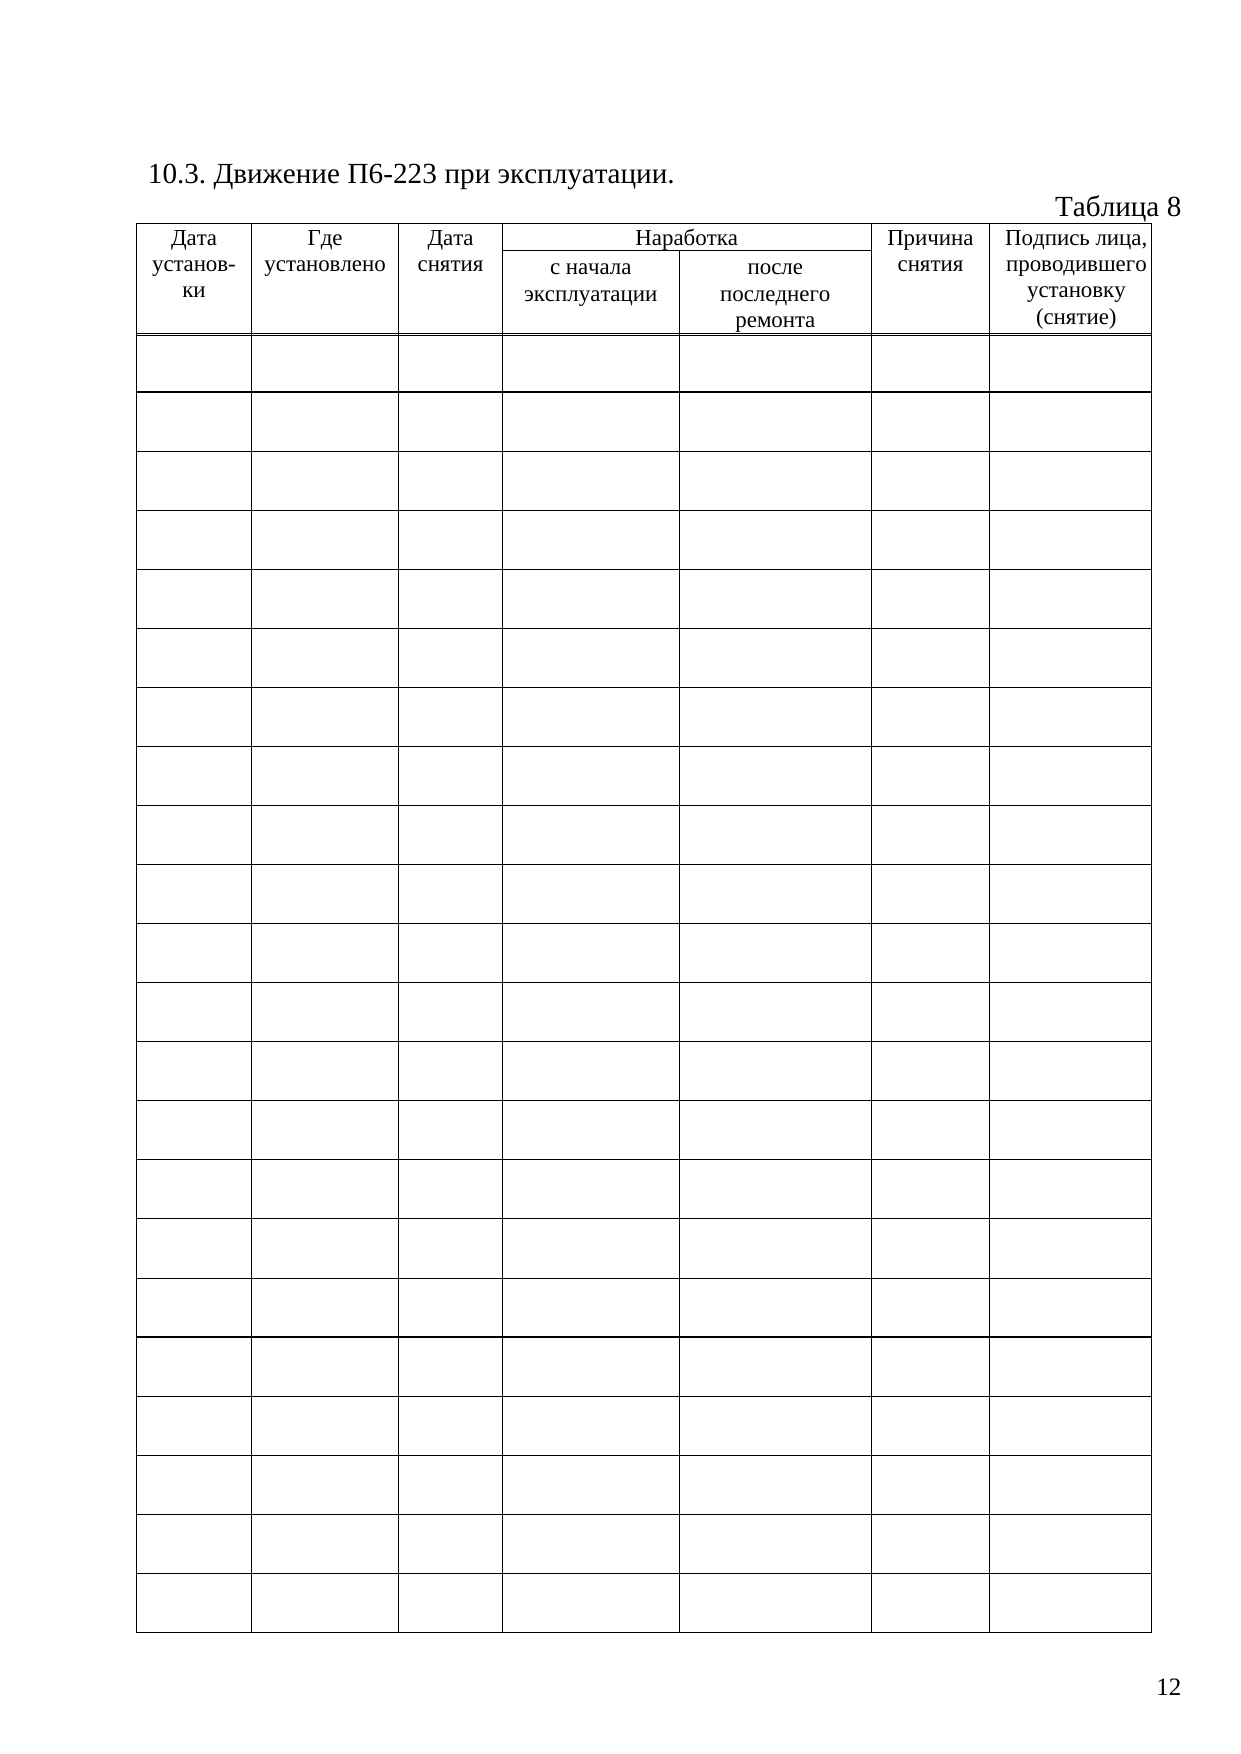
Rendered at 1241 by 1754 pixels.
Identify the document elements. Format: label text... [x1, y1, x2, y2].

table_cell [503, 1515, 679, 1573]
table_cell [252, 336, 398, 391]
table_cell [503, 1456, 679, 1514]
table_cell [399, 747, 502, 805]
table_cell [990, 1574, 1151, 1632]
table_cell [252, 688, 398, 746]
table_cell [252, 1219, 398, 1277]
table_cell [399, 629, 502, 687]
table_cell [680, 1279, 871, 1336]
table_cell [137, 393, 251, 451]
table_cell [872, 1101, 989, 1159]
table_cell [137, 806, 251, 864]
table_cell [503, 688, 679, 746]
table_cell [503, 806, 679, 864]
table_cell [990, 1042, 1151, 1100]
table_cell [503, 1160, 679, 1218]
table_cell [252, 393, 398, 451]
table_cell [399, 1574, 502, 1632]
table_cell [872, 688, 989, 746]
table_cell [252, 1042, 398, 1100]
table_cell [252, 629, 398, 687]
table_cell [252, 1279, 398, 1336]
table_cell [137, 1279, 251, 1336]
table_cell [872, 452, 989, 509]
table_cell [872, 747, 989, 805]
table_cell [137, 1574, 251, 1632]
table_cell [990, 570, 1151, 628]
table_cell [399, 865, 502, 923]
table_cell [872, 1456, 989, 1514]
text 10.3. Движение П6-223 при эксплуатации. [148, 156, 1181, 189]
table_cell [680, 865, 871, 923]
table_cell [399, 570, 502, 628]
table_cell [990, 1456, 1151, 1514]
table_cell [137, 511, 251, 569]
table_cell [680, 452, 871, 509]
table_cell [399, 336, 502, 391]
table_cell [680, 1042, 871, 1100]
table_cell [503, 1219, 679, 1277]
table_cell [680, 688, 871, 746]
table_header Где установлено [252, 224, 398, 332]
table_cell [872, 1160, 989, 1218]
table_cell [503, 511, 679, 569]
table_cell [252, 570, 398, 628]
table_cell [137, 924, 251, 982]
table_cell [872, 336, 989, 391]
table_cell [990, 1101, 1151, 1159]
table_cell [252, 806, 398, 864]
table_cell [399, 452, 502, 509]
table_cell [990, 452, 1151, 509]
table_cell [399, 1279, 502, 1336]
table_cell [990, 1397, 1151, 1454]
table_cell [680, 924, 871, 982]
table_header Дата установ-ки [137, 224, 251, 332]
table_cell [399, 511, 502, 569]
table_cell [990, 393, 1151, 451]
table_cell [252, 511, 398, 569]
table_cell [252, 1160, 398, 1218]
table_cell [399, 806, 502, 864]
table_cell [137, 570, 251, 628]
table_cell [252, 1515, 398, 1573]
table_cell [680, 983, 871, 1041]
table_cell [137, 1338, 251, 1396]
table_cell [503, 1042, 679, 1100]
table_cell [872, 983, 989, 1041]
table_cell [872, 1042, 989, 1100]
table_cell [990, 806, 1151, 864]
table_cell [252, 1397, 398, 1454]
table_cell [252, 865, 398, 923]
table_cell [503, 865, 679, 923]
table_cell [680, 1574, 871, 1632]
table_header Подпись лица, проводившего установку (снятие) [990, 224, 1151, 332]
table_cell [503, 1397, 679, 1454]
table_cell [137, 865, 251, 923]
table_cell [137, 1397, 251, 1454]
table_cell [252, 1574, 398, 1632]
table_cell [137, 747, 251, 805]
table_cell [990, 1219, 1151, 1277]
table_cell [399, 1101, 502, 1159]
table_cell [503, 452, 679, 509]
table_header Причина снятия [872, 224, 989, 332]
table_cell [399, 1515, 502, 1573]
table_cell [872, 1397, 989, 1454]
table_cell [872, 629, 989, 687]
table_cell [137, 1219, 251, 1277]
table_cell [399, 1456, 502, 1514]
table_cell [137, 688, 251, 746]
table_cell [680, 1219, 871, 1277]
table_cell [252, 924, 398, 982]
table_cell [137, 983, 251, 1041]
table_cell [872, 1219, 989, 1277]
table_cell [137, 1101, 251, 1159]
table_cell [872, 570, 989, 628]
table_cell [252, 1338, 398, 1396]
table_cell [399, 983, 502, 1041]
table_cell [503, 983, 679, 1041]
table_cell [399, 1042, 502, 1100]
table_cell [872, 1574, 989, 1632]
table_cell [680, 1338, 871, 1396]
table_cell [872, 924, 989, 982]
table_cell [680, 1160, 871, 1218]
table_cell [137, 1456, 251, 1514]
table_cell [990, 924, 1151, 982]
table_cell [990, 688, 1151, 746]
table_cell [252, 983, 398, 1041]
table_cell [503, 393, 679, 451]
table_cell [399, 393, 502, 451]
table_cell [990, 1160, 1151, 1218]
text Таблица 8 [148, 189, 1181, 223]
table_cell [399, 1338, 502, 1396]
table_cell [137, 1042, 251, 1100]
table_cell [872, 1515, 989, 1573]
table_cell [503, 747, 679, 805]
table_cell [399, 688, 502, 746]
table_cell [990, 336, 1151, 391]
table_cell [137, 336, 251, 391]
table_cell [680, 570, 871, 628]
table_cell [252, 1101, 398, 1159]
table_cell [680, 1101, 871, 1159]
table_cell [503, 629, 679, 687]
table_cell [503, 336, 679, 391]
table_cell [990, 1515, 1151, 1573]
table_cell с начала эксплуатации [503, 251, 679, 332]
table_cell [680, 511, 871, 569]
table_cell [680, 393, 871, 451]
table_cell [137, 1515, 251, 1573]
table_cell [990, 629, 1151, 687]
table_cell [680, 1456, 871, 1514]
table_cell [252, 747, 398, 805]
table_cell [399, 1160, 502, 1218]
table_cell [990, 983, 1151, 1041]
table_cell [399, 1397, 502, 1454]
table_cell [137, 1160, 251, 1218]
table_cell [503, 570, 679, 628]
table_cell [872, 511, 989, 569]
table_cell [252, 1456, 398, 1514]
table_cell [399, 1219, 502, 1277]
table_cell [399, 924, 502, 982]
table_cell [680, 806, 871, 864]
table_cell [872, 806, 989, 864]
table_cell [990, 1279, 1151, 1336]
table_cell [137, 452, 251, 509]
table_cell [137, 629, 251, 687]
table_cell [990, 865, 1151, 923]
table_cell [680, 747, 871, 805]
table_cell после последнего ремонта [680, 251, 871, 332]
table_cell [872, 393, 989, 451]
table_header Дата снятия [399, 224, 502, 332]
table_cell [680, 336, 871, 391]
table_cell [872, 1279, 989, 1336]
table_cell [872, 865, 989, 923]
table_cell [503, 924, 679, 982]
table_cell [872, 1338, 989, 1396]
table_cell [503, 1338, 679, 1396]
table_cell [503, 1279, 679, 1336]
table_cell [990, 511, 1151, 569]
table_cell [680, 1397, 871, 1454]
table_cell [990, 747, 1151, 805]
table_header Наработка [503, 224, 871, 250]
table_cell [503, 1574, 679, 1632]
table_cell [503, 1101, 679, 1159]
table_cell [680, 629, 871, 687]
table_cell [252, 452, 398, 509]
table_cell [680, 1515, 871, 1573]
table_cell [990, 1338, 1151, 1396]
